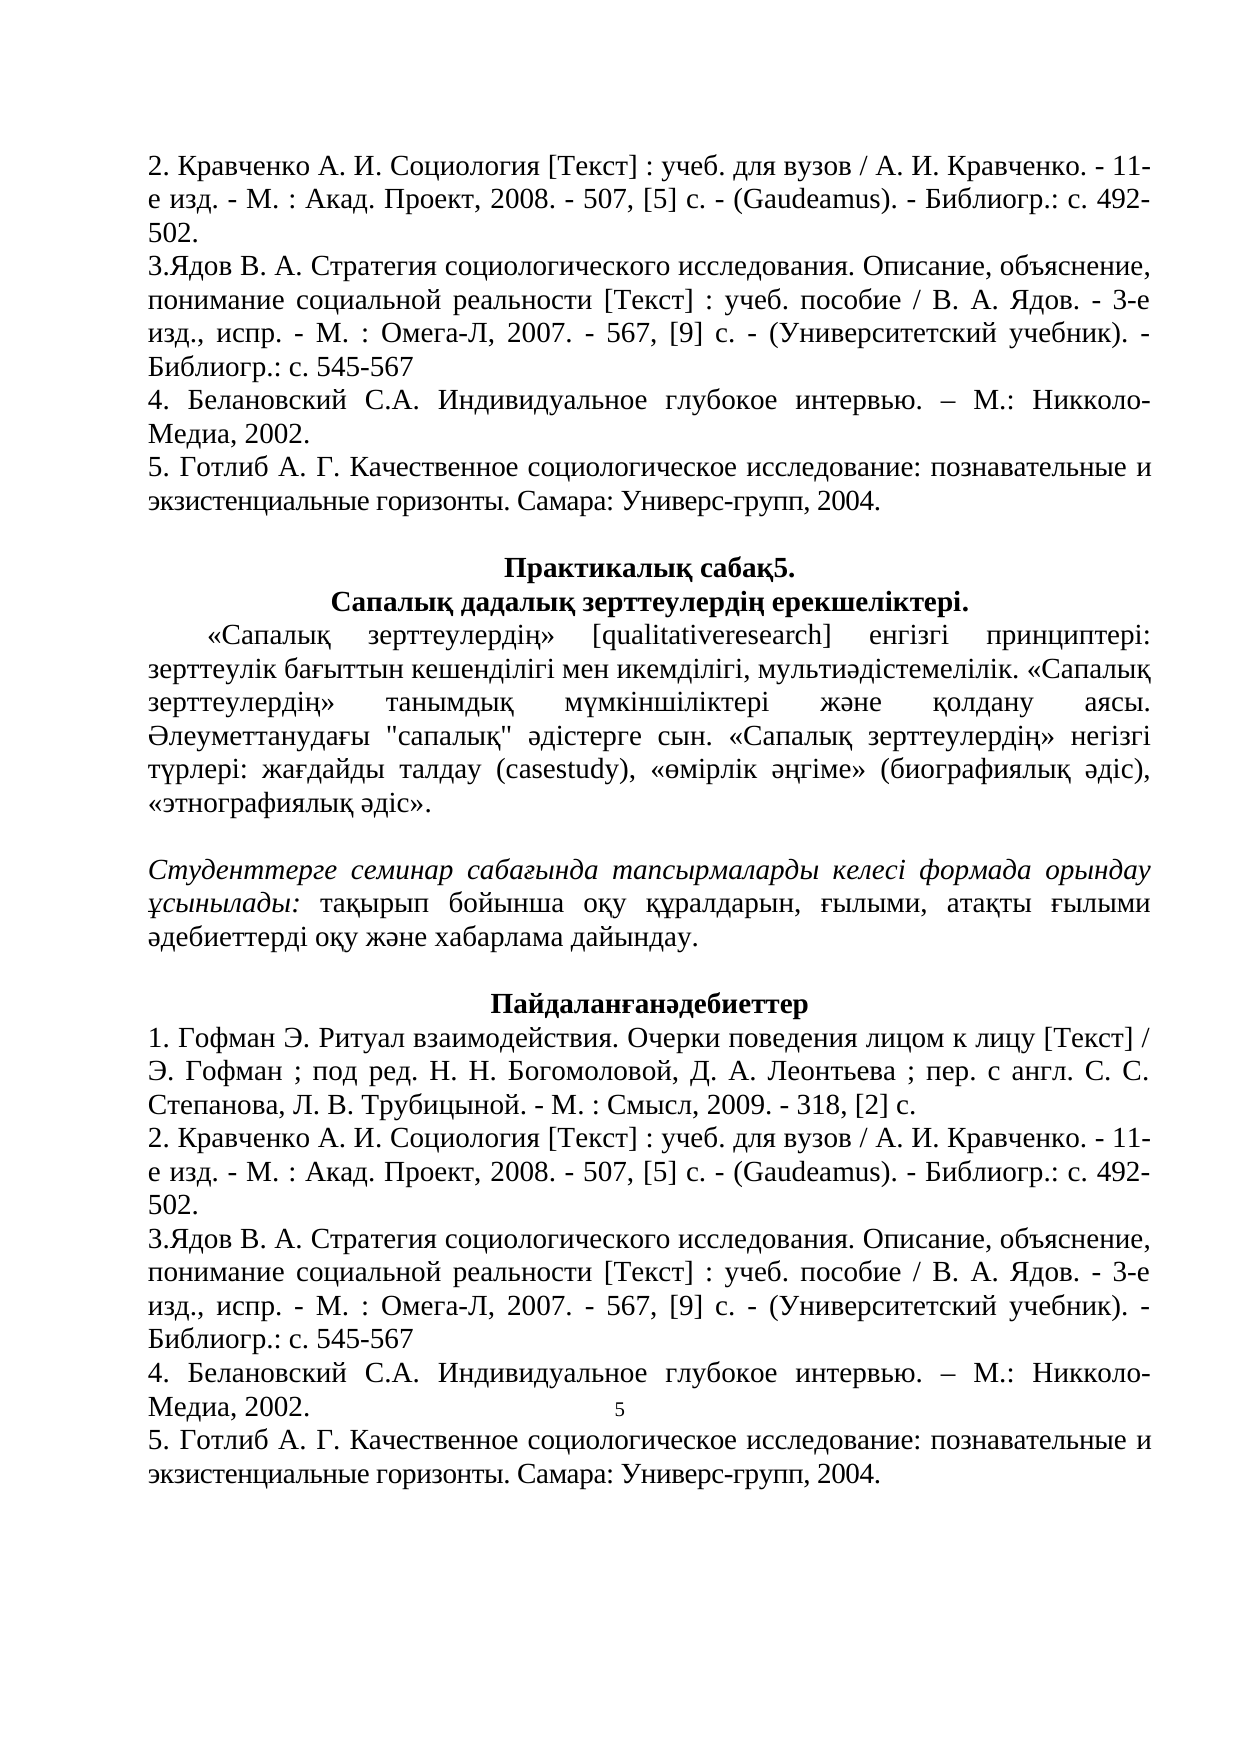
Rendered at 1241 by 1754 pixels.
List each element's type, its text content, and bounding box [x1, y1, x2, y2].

text 2. Кравченко А. И. Социология [Текст] : учеб. для вузов / А. И. Кравченко. - 11-е изд. - М. : Акад. Проект, 2008. - 507, [5] с. - (Gaudeamus). - Библиогр.: с. 492-502. [148, 1120, 1152, 1221]
text 4. Белановский С.А. Индивидуальное глубокое интервью. – М.: Никколо-Медиа, 2002. [148, 1355, 1152, 1422]
text 4. Белановский С.А. Индивидуальное глубокое интервью. – М.: Никколо-Медиа, 2002. [148, 382, 1152, 449]
text Сапалық дадалық зерттеулердің ерекшеліктері. [148, 584, 1152, 617]
text Практикалық сабақ5. [148, 550, 1152, 584]
text Студенттерге семинар сабағында тапсырмаларды келесі формада орындау ұсынылады: тақырып бойынша оқу құралдарын, ғылыми, атақты ғылыми әдебиеттерді оқу және хабарлама дайындау. [148, 852, 1152, 953]
text 5. Готлиб А. Г. Качественное социологическое исследование: познавательные и экзистенциальные горизонты. Самара: Универс-групп, 2004. [148, 449, 1152, 517]
text Пайдаланғанәдебиеттер [148, 986, 1152, 1020]
text 5. Готлиб А. Г. Качественное социологическое исследование: познавательные и экзистенциальные горизонты. Самара: Универс-групп, 2004. [148, 1422, 1152, 1489]
text 3.Ядов В. А. Стратегия социологического исследования. Описание, объяснение, понимание социальной реальности [Текст] : учеб. пособие / В. А. Ядов. - 3-е изд., испр. - М. : Омега-Л, 2007. - 567, [9] с. - (Университетский учебник). - Библиогр.: с. 545-567 [148, 248, 1152, 382]
text 3.Ядов В. А. Стратегия социологического исследования. Описание, объяснение, понимание социальной реальности [Текст] : учеб. пособие / В. А. Ядов. - 3-е изд., испр. - М. : Омега-Л, 2007. - 567, [9] с. - (Университетский учебник). - Библиогр.: с. 545-567 [148, 1221, 1152, 1355]
text 1. Гофман Э. Ритуал взаимодействия. Очерки поведения лицом к лицу [Текст] / Э. Гофман ; под ред. Н. Н. Богомоловой, Д. А. Леонтьева ; пер. с англ. С. С. Степанова, Л. В. Трубицыной. - М. : Смысл, 2009. - 318, [2] с. [148, 1020, 1152, 1120]
text 2. Кравченко А. И. Социология [Текст] : учеб. для вузов / А. И. Кравченко. - 11-е изд. - М. : Акад. Проект, 2008. - 507, [5] с. - (Gaudeamus). - Библиогр.: с. 492-502. [148, 148, 1152, 248]
text «Сапалық зерттеулердің» [qualitativeresearch] енгізгі принциптері: зерттеулік бағыттын кешенділігі мен икемділігі, мультиәдістемелілік. «Сапалық зерттеулердің» танымдық мүмкіншіліктері және қолдану аясы. Әлеуметтанудағы "сапалық" әдістерге сын. «Сапалық зерттеулердің» негізгі түрлері: жағдайды талдау (casestudy), «өмірлік әңгіме» (биографиялық әдіс), «этнографиялық әдіс». [148, 617, 1152, 818]
